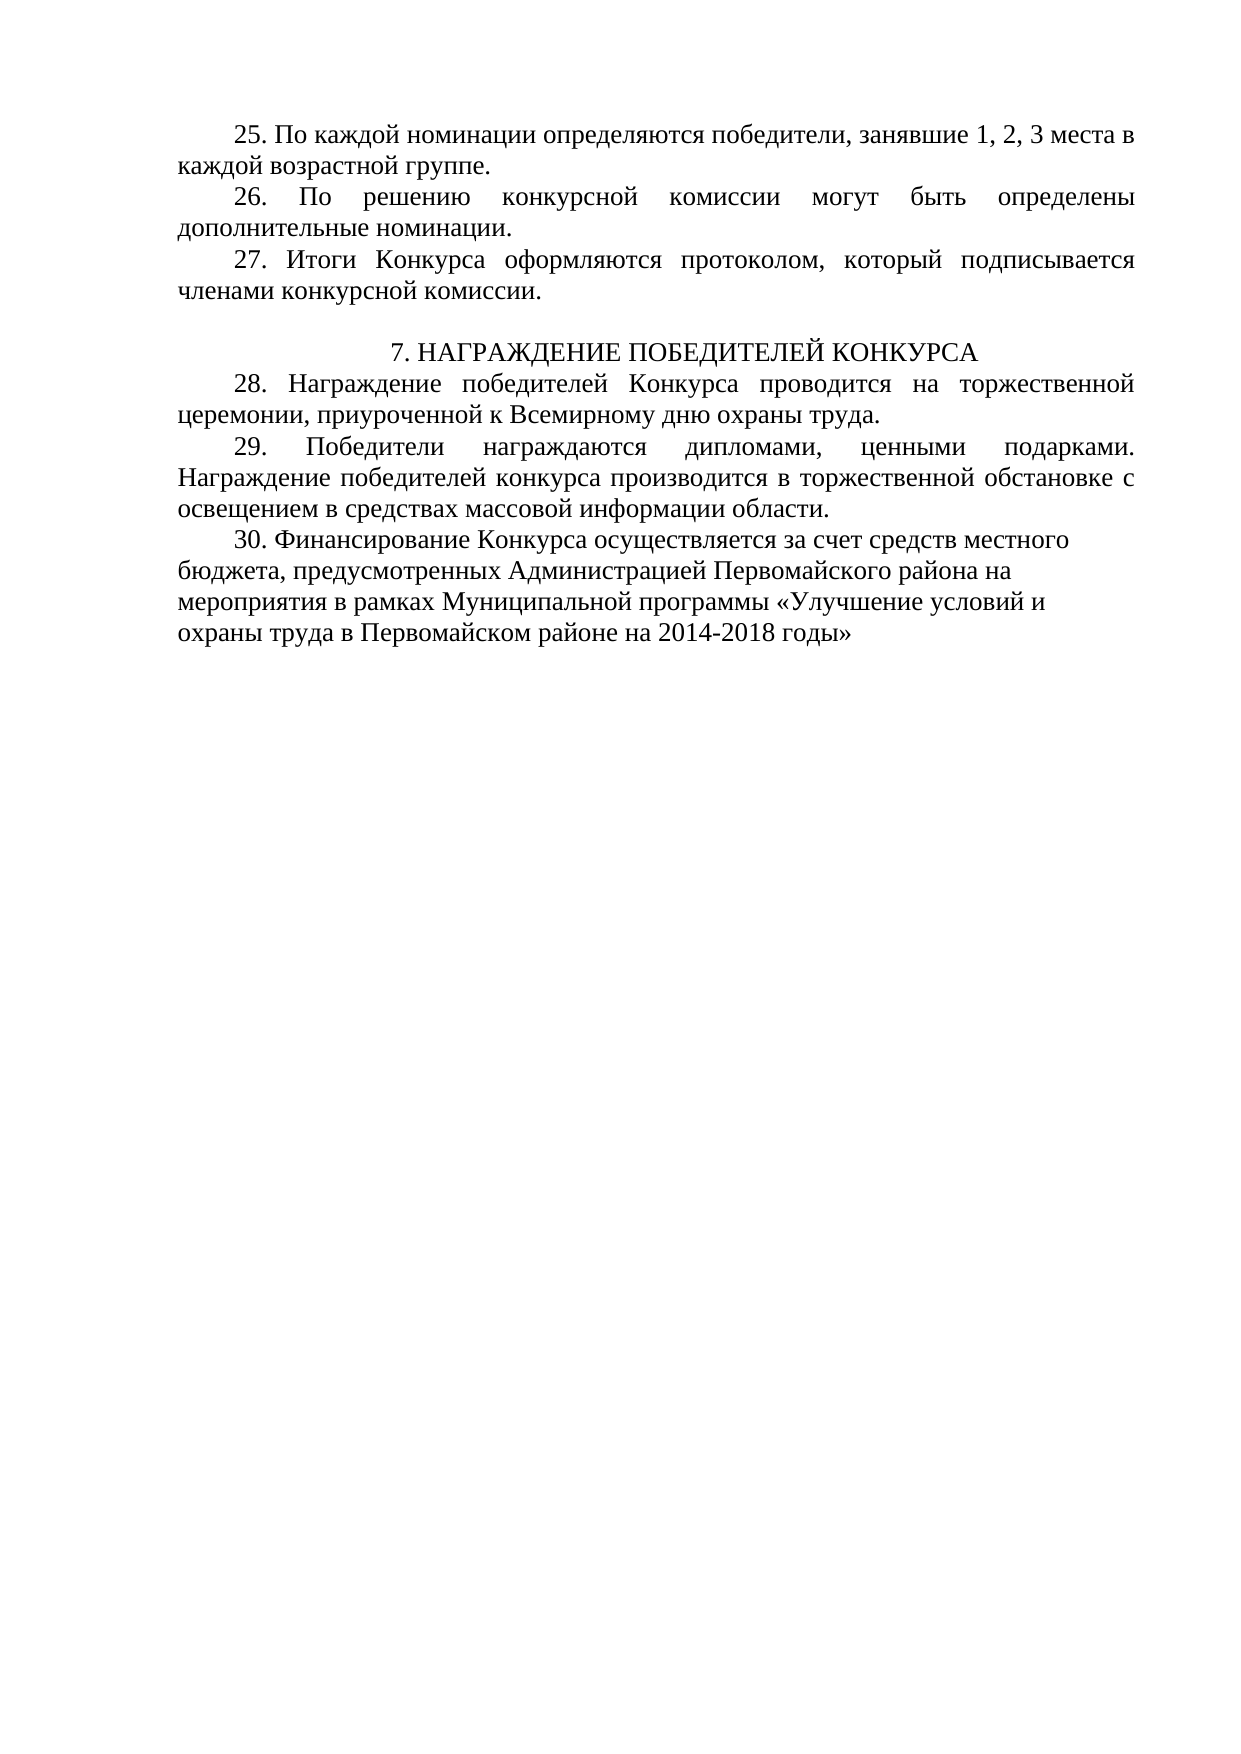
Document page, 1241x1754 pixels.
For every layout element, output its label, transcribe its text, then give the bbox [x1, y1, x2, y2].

text 7. НАГРАЖДЕНИЕ ПОБЕДИТЕЛЕЙ КОНКУРСА [177, 336, 1136, 367]
text 28. Награждение победителей Конкурса проводится на торжественной церемонии, приуроченной к Всемирному дню охраны труда. [177, 367, 1136, 429]
text 29. Победители награждаются дипломами, ценными подарками. Награждение победителей конкурса производится в торжественной обстановке с освещением в средствах массовой информации области. [177, 429, 1136, 523]
text 27. Итоги Конкурса оформляются протоколом, который подписывается членами конкурсной комиссии. [177, 243, 1136, 305]
text 26. По решению конкурсной комиссии могут быть определены дополнительные номинации. [177, 180, 1136, 243]
text 25. По каждой номинации определяются победители, занявшие 1, 2, 3 места в каждой возрастной группе. [177, 118, 1136, 180]
text 30. Финансирование Конкурса осуществляется за счет средств местного бюджета, предусмотренных Администрацией Первомайского района на мероприятия в рамках Муниципальной программы «Улучшение условий и охраны труда в Первомайском районе на 2014-2018 годы» [177, 523, 1136, 648]
